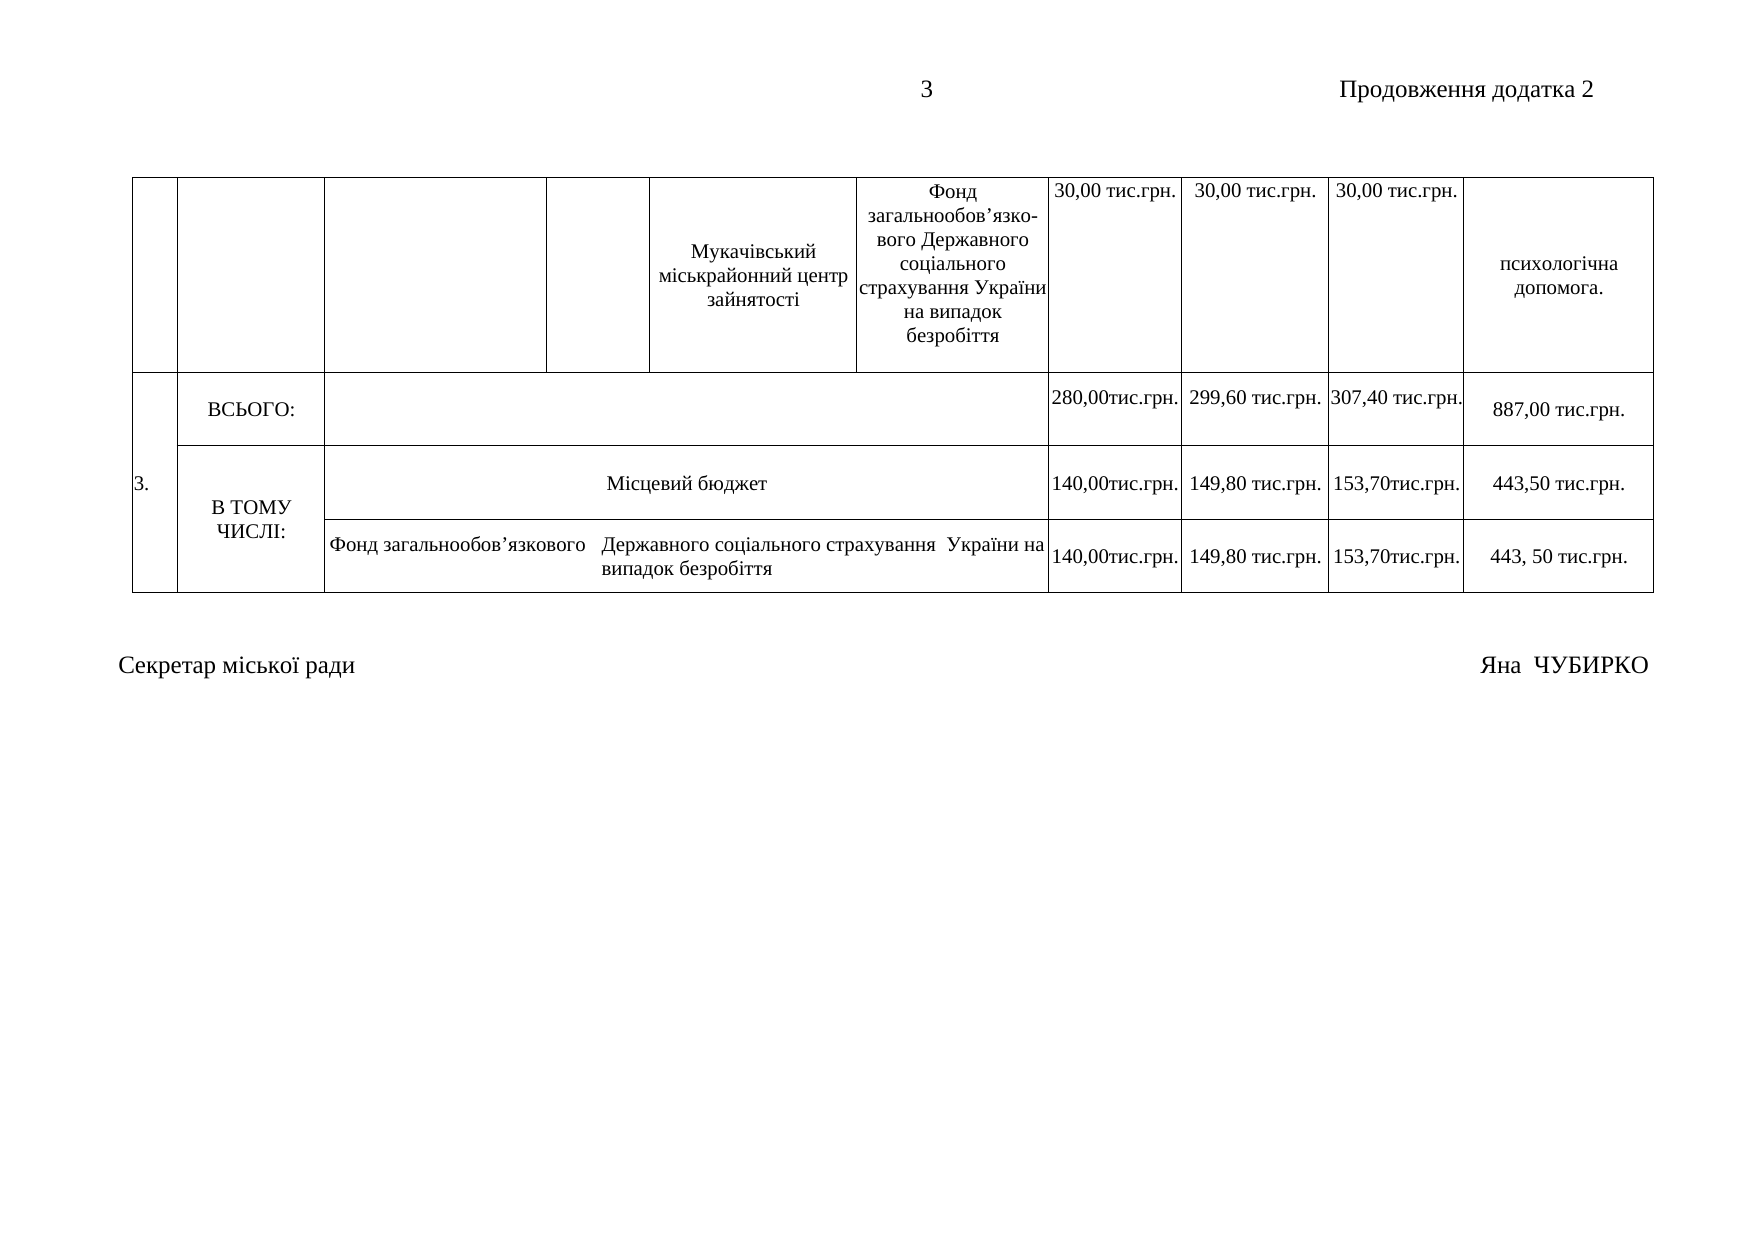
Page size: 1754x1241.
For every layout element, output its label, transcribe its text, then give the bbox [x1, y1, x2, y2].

table_cell 887,00 тис.грн. [1464, 373, 1653, 445]
table_cell 149,80 тис.грн. [1182, 446, 1328, 519]
table_cell 153,70тис.грн. [1329, 520, 1463, 592]
table_cell ВСЬОГО: [178, 373, 324, 445]
table_cell [547, 178, 649, 372]
table_cell 443, 50 тис.грн. [1464, 520, 1653, 592]
table_cell [133, 178, 177, 372]
table_cell 443,50 тис.грн. [1464, 446, 1653, 519]
table_cell Фонд загальнообов’язкового Державного соціального страхування України на випадок безробіття [325, 520, 1048, 592]
table_cell В ТОМУ ЧИСЛІ: [178, 446, 324, 592]
table_cell психологічна допомога. [1464, 178, 1653, 372]
table_cell 3. [133, 373, 177, 592]
table_cell 280,00тис.грн. [1049, 373, 1181, 445]
table_cell 307,40 тис.грн. [1329, 373, 1463, 445]
table_cell [325, 373, 1048, 445]
table_cell Фонд загальнообов’язко-вого Державного соціального страхування України на випадок безробіття [857, 178, 1048, 372]
text Секретар міської ради Яна ЧУБИРКО [118, 650, 1654, 679]
table_cell 30,00 тис.грн. [1049, 178, 1181, 372]
table_cell [325, 178, 546, 372]
table_cell 140,00тис.грн. [1049, 520, 1181, 592]
table_cell 299,60 тис.грн. [1182, 373, 1328, 445]
table_cell 30,00 тис.грн. [1182, 178, 1328, 372]
table_cell 153,70тис.грн. [1329, 446, 1463, 519]
table_cell [178, 178, 324, 372]
table_cell 140,00тис.грн. [1049, 446, 1181, 519]
table_cell Мукачівський міськрайонний центр зайнятості [650, 178, 856, 372]
table_cell Місцевий бюджет [325, 446, 1048, 519]
table_cell 149,80 тис.грн. [1182, 520, 1328, 592]
table_cell 30,00 тис.грн. [1329, 178, 1463, 372]
